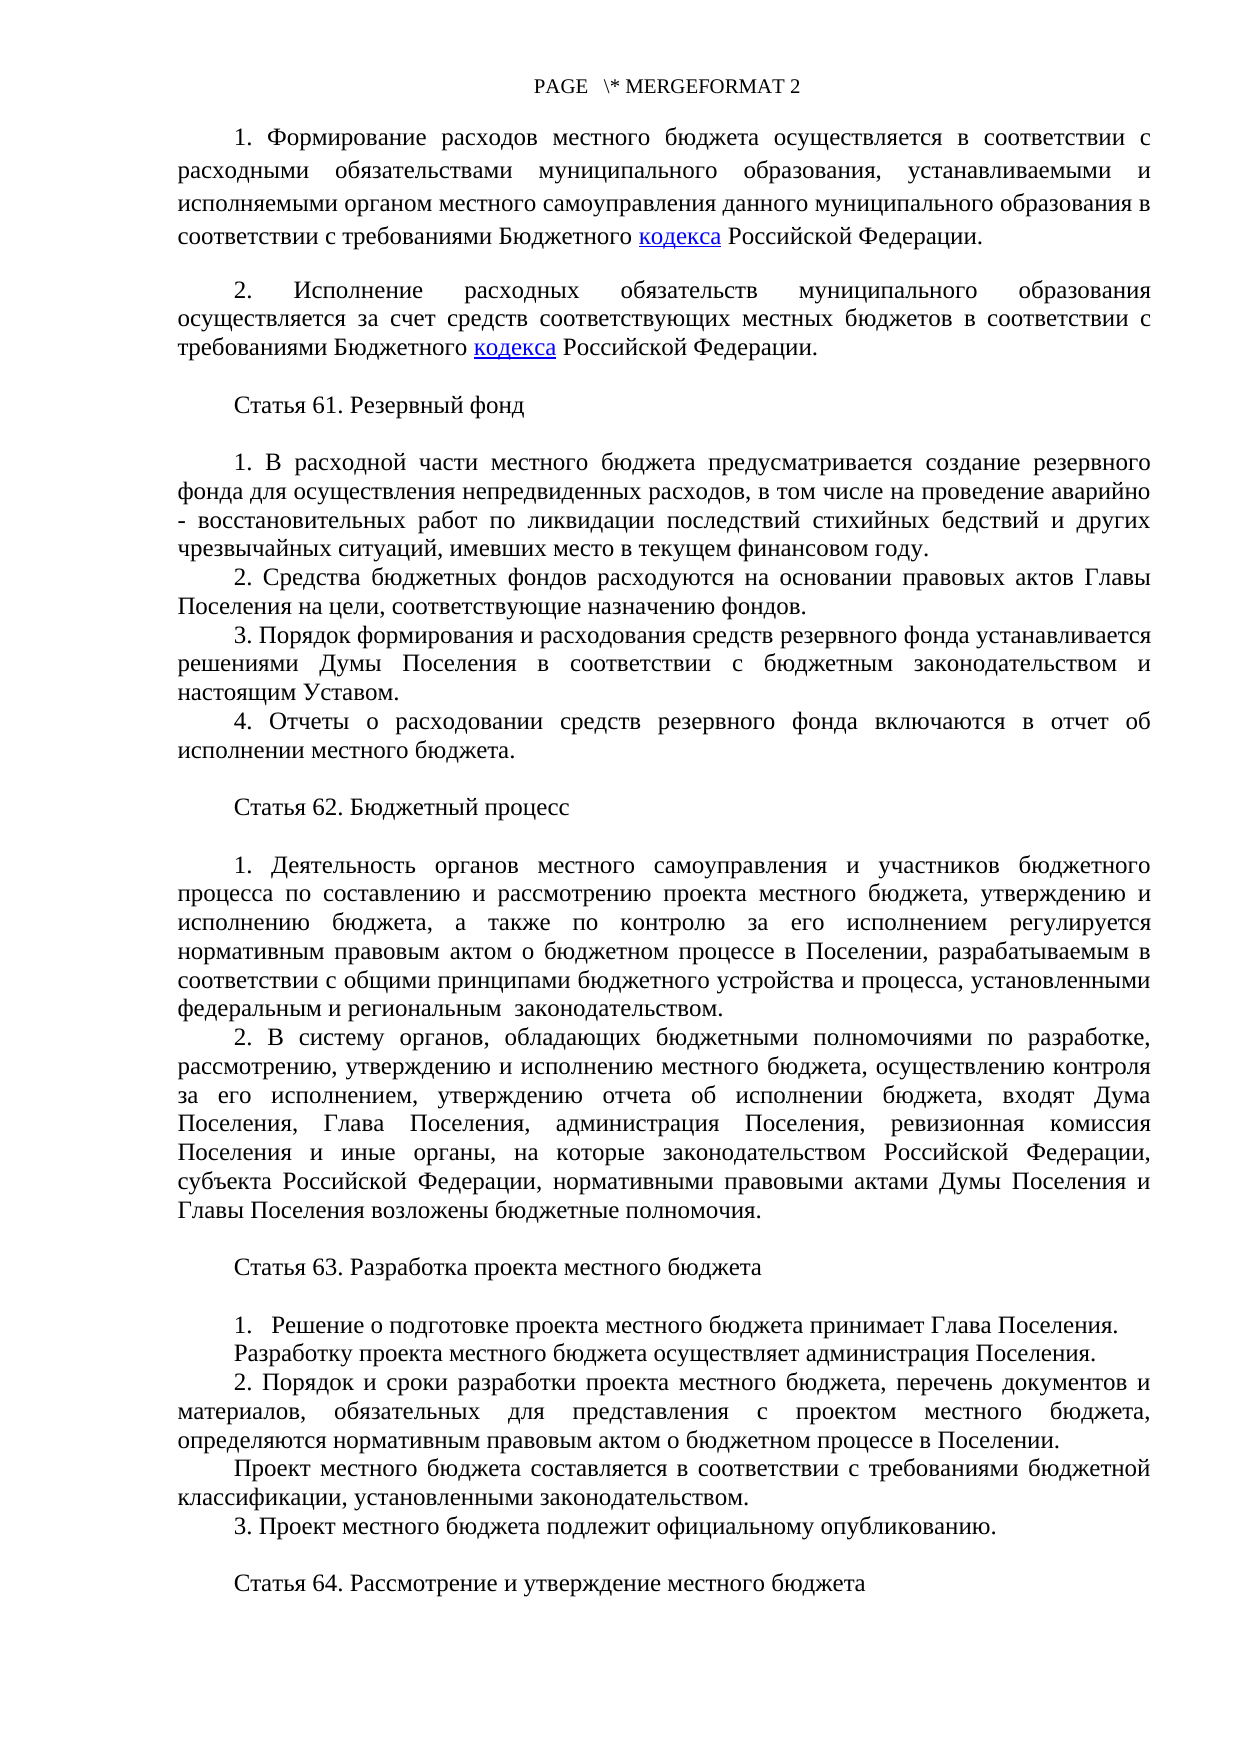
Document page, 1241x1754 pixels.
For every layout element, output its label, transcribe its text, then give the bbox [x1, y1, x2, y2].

text 3. Порядок формирования и расходования средств резервного фонда устанавливается решениями Думы Поселения в соответствии с бюджетным законодательством и настоящим Уставом. [177, 620, 1152, 706]
text 1. В расходной части местного бюджета предусматривается создание резервного фонда для осуществления непредвиденных расходов, в том числе на проведение аварийно - восстановительных работ по ликвидации последствий стихийных бедствий и других чрезвычайных ситуаций, имевших место в текущем финансовом году. [177, 447, 1152, 562]
list Решение о подготовке проекта местного бюджета принимает Глава Поселения. [233, 1310, 1152, 1338]
text 2. Порядок и сроки разработки проекта местного бюджета, перечень документов и материалов, обязательных для представления с проектом местного бюджета, определяются нормативным правовым актом о бюджетном процессе в Поселении. [177, 1367, 1152, 1453]
text 2. Средства бюджетных фондов расходуются на основании правовых актов Главы Поселения на цели, соответствующие назначению фондов. [177, 562, 1152, 620]
text Разработку проекта местного бюджета осуществляет администрация Поселения. [177, 1338, 1152, 1367]
text 2. В систему органов, обладающих бюджетными полномочиями по разработке, рассмотрению, утверждению и исполнению местного бюджета, осуществлению контроля за его исполнением, утверждению отчета об исполнении бюджета, входят Дума Поселения, Глава Поселения, администрация Поселения, ревизионная комиссия Поселения и иные органы, на которые законодательством Российской Федерации, субъекта Российской Федерации, нормативными правовыми актами Думы Поселения и Главы Поселения возложены бюджетные полномочия. [177, 1022, 1152, 1223]
text 2. Исполнение расходных обязательств муниципального образования осуществляется за счет средств соответствующих местных бюджетов в соответствии с требованиями Бюджетного кодекса Российской Федерации. [177, 275, 1152, 361]
text Статья 64. Рассмотрение и утверждение местного бюджета [177, 1568, 1152, 1597]
text Проект местного бюджета составляется в соответствии с требованиями бюджетной классификации, установленными законодательством. [177, 1453, 1152, 1511]
text 4. Отчеты о расходовании средств резервного фонда включаются в отчет об исполнении местного бюджета. [177, 706, 1152, 763]
text Статья 61. Резервный фонд [177, 390, 1152, 418]
text Статья 63. Разработка проекта местного бюджета [177, 1252, 1152, 1281]
text Статья 62. Бюджетный процесс [177, 792, 1152, 821]
text 1. Формирование расходов местного бюджета осуществляется в соответствии с расходными обязательствами муниципального образования, устанавливаемыми и исполняемыми органом местного самоуправления данного муниципального образования в соответствии с требованиями Бюджетного кодекса Российской Федерации. [177, 122, 1152, 250]
text 1. Деятельность органов местного самоуправления и участников бюджетного процесса по составлению и рассмотрению проекта местного бюджета, утверждению и исполнению бюджета, а также по контролю за его исполнением регулируется нормативным правовым актом о бюджетном процессе в Поселении, разрабатываемым в соответствии с общими принципами бюджетного устройства и процесса, установленными федеральным и региональным законодательством. [177, 850, 1152, 1022]
text 3. Проект местного бюджета подлежит официальному опубликованию. [177, 1511, 1152, 1540]
